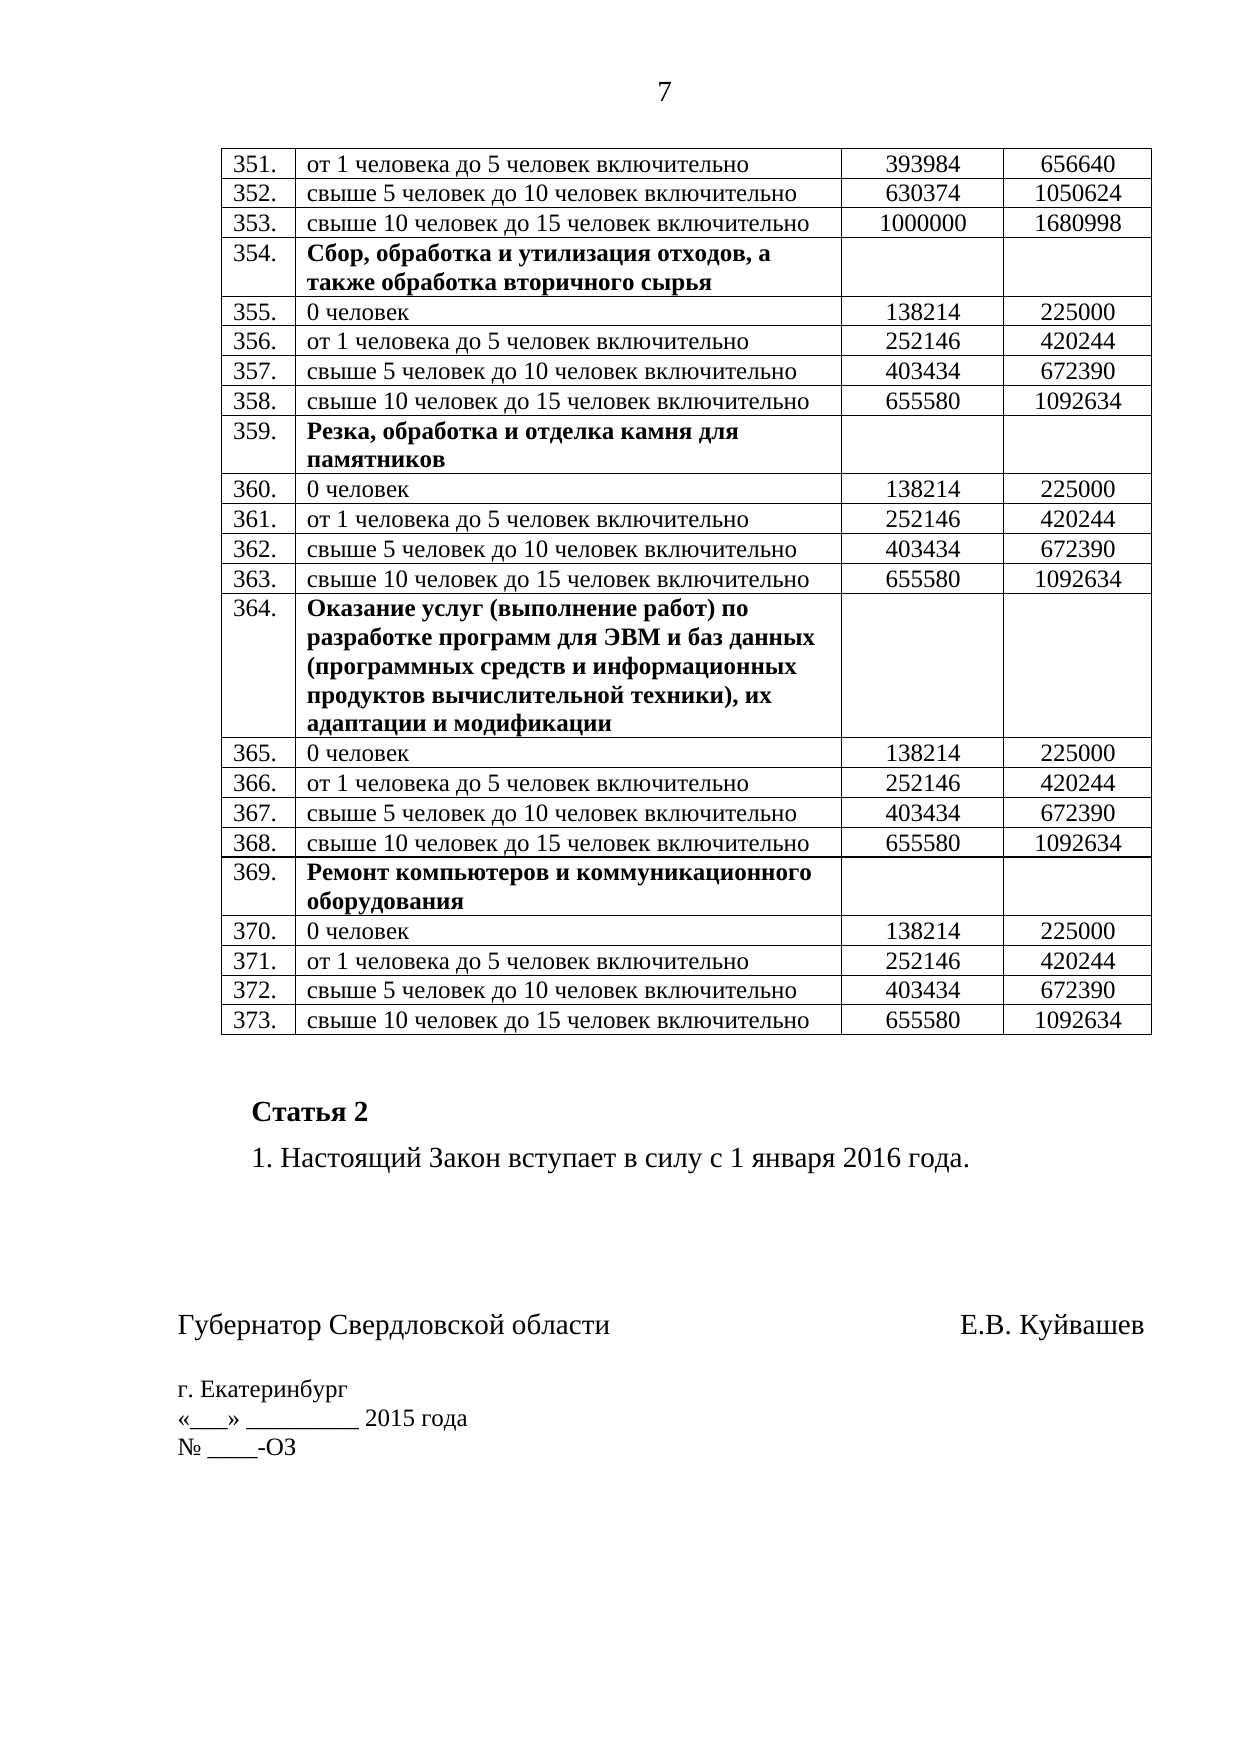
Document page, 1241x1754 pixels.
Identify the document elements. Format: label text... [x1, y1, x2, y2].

table_cell 1092634 [1004, 386, 1151, 415]
table_cell 1092634 [1004, 828, 1151, 856]
table_cell [842, 238, 1003, 296]
table_cell 356. [222, 326, 295, 355]
table_cell 252146 [842, 946, 1003, 974]
table_cell 420244 [1004, 946, 1151, 974]
text г. Екатеринбург [177, 1374, 1152, 1403]
table_cell 656640 [1004, 149, 1151, 177]
text Губернатор Свердловской области Е.В. Куйвашев [177, 1307, 1152, 1341]
table_cell 1680998 [1004, 208, 1151, 237]
table_cell 367. [222, 798, 295, 827]
table_cell 420244 [1004, 768, 1151, 797]
table_cell 366. [222, 768, 295, 797]
table_cell 370. [222, 916, 295, 945]
table_cell свыше 10 человек до 15 человек включительно [296, 386, 841, 415]
table_cell 630374 [842, 179, 1003, 207]
table_cell [1004, 594, 1151, 737]
table_cell 0 человек [296, 474, 841, 503]
table_cell Сбор, обработка и утилизация отходов, а также обработка вторичного сырья [296, 238, 841, 296]
table_cell 1092634 [1004, 564, 1151, 592]
table_cell 252146 [842, 326, 1003, 355]
table_cell 373. [222, 1005, 295, 1034]
table_cell 365. [222, 738, 295, 767]
table_cell свыше 5 человек до 10 человек включительно [296, 179, 841, 207]
table_cell Оказание услуг (выполнение работ) по разработке программ для ЭВМ и баз данных (программных средств и информационных продуктов вычислительной техники), их адаптации и модификации [296, 594, 841, 737]
table_cell 353. [222, 208, 295, 237]
table_cell 252146 [842, 504, 1003, 533]
table_cell 369. [222, 858, 295, 915]
table_cell 393984 [842, 149, 1003, 177]
table_cell 420244 [1004, 504, 1151, 533]
table_cell 672390 [1004, 356, 1151, 385]
table_cell 358. [222, 386, 295, 415]
table_cell 371. [222, 946, 295, 974]
table_cell [842, 416, 1003, 473]
table_cell свыше 10 человек до 15 человек включительно [296, 1005, 841, 1034]
table_cell от 1 человека до 5 человек включительно [296, 326, 841, 355]
table_cell 225000 [1004, 297, 1151, 325]
table_cell свыше 5 человек до 10 человек включительно [296, 976, 841, 1004]
table_cell 364. [222, 594, 295, 737]
text 1. Настоящий Закон вступает в силу с 1 января 2016 года. [177, 1140, 1152, 1173]
table_cell свыше 10 человек до 15 человек включительно [296, 828, 841, 856]
table_cell [1004, 858, 1151, 915]
table_cell 138214 [842, 474, 1003, 503]
table_cell 1050624 [1004, 179, 1151, 207]
table_cell 0 человек [296, 916, 841, 945]
table_cell 655580 [842, 386, 1003, 415]
table_cell [1004, 416, 1151, 473]
table_cell 672390 [1004, 798, 1151, 827]
table_cell 368. [222, 828, 295, 856]
table_cell 1092634 [1004, 1005, 1151, 1034]
table_cell 672390 [1004, 976, 1151, 1004]
table_cell свыше 5 человек до 10 человек включительно [296, 356, 841, 385]
table_cell 225000 [1004, 738, 1151, 767]
table_cell 403434 [842, 356, 1003, 385]
table_cell 360. [222, 474, 295, 503]
table_cell от 1 человека до 5 человек включительно [296, 504, 841, 533]
table_cell 655580 [842, 828, 1003, 856]
text «___» _________ 2015 года [177, 1403, 1152, 1432]
table_cell [1004, 238, 1151, 296]
table_cell 655580 [842, 564, 1003, 592]
table_cell 252146 [842, 768, 1003, 797]
table_cell свыше 5 человек до 10 человек включительно [296, 798, 841, 827]
table_cell 403434 [842, 534, 1003, 563]
table_cell 357. [222, 356, 295, 385]
table_cell 361. [222, 504, 295, 533]
table_cell 225000 [1004, 916, 1151, 945]
table_cell свыше 5 человек до 10 человек включительно [296, 534, 841, 563]
table_cell 372. [222, 976, 295, 1004]
table_cell свыше 10 человек до 15 человек включительно [296, 564, 841, 592]
text Статья 2 [177, 1094, 1152, 1127]
table_cell от 1 человека до 5 человек включительно [296, 946, 841, 974]
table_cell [296, 208, 841, 237]
table_cell [842, 594, 1003, 737]
table_cell 403434 [842, 798, 1003, 827]
table_cell от 1 человека до 5 человек включительно [296, 768, 841, 797]
table_cell 655580 [842, 1005, 1003, 1034]
table_cell 362. [222, 534, 295, 563]
table_cell 363. [222, 564, 295, 592]
table_cell 225000 [1004, 474, 1151, 503]
table_cell Ремонт компьютеров и коммуникационного оборудования [296, 858, 841, 915]
table_cell от 1 человека до 5 человек включительно [296, 149, 841, 177]
table_cell 138214 [842, 297, 1003, 325]
table_cell Резка, обработка и отделка камня для памятников [296, 416, 841, 473]
table_cell 403434 [842, 976, 1003, 1004]
table_cell [842, 858, 1003, 915]
table_cell 672390 [1004, 534, 1151, 563]
table_cell 138214 [842, 738, 1003, 767]
table_cell 0 человек [296, 297, 841, 325]
table_cell 1000000 [842, 208, 1003, 237]
table_cell 138214 [842, 916, 1003, 945]
text № ____-ОЗ [177, 1432, 1152, 1461]
table_cell 355. [222, 297, 295, 325]
table_cell 351. [222, 149, 295, 177]
table_cell 420244 [1004, 326, 1151, 355]
table_cell 354. [222, 238, 295, 296]
table_cell 359. [222, 416, 295, 473]
table_cell 0 человек [296, 738, 841, 767]
table_cell 352. [222, 179, 295, 207]
